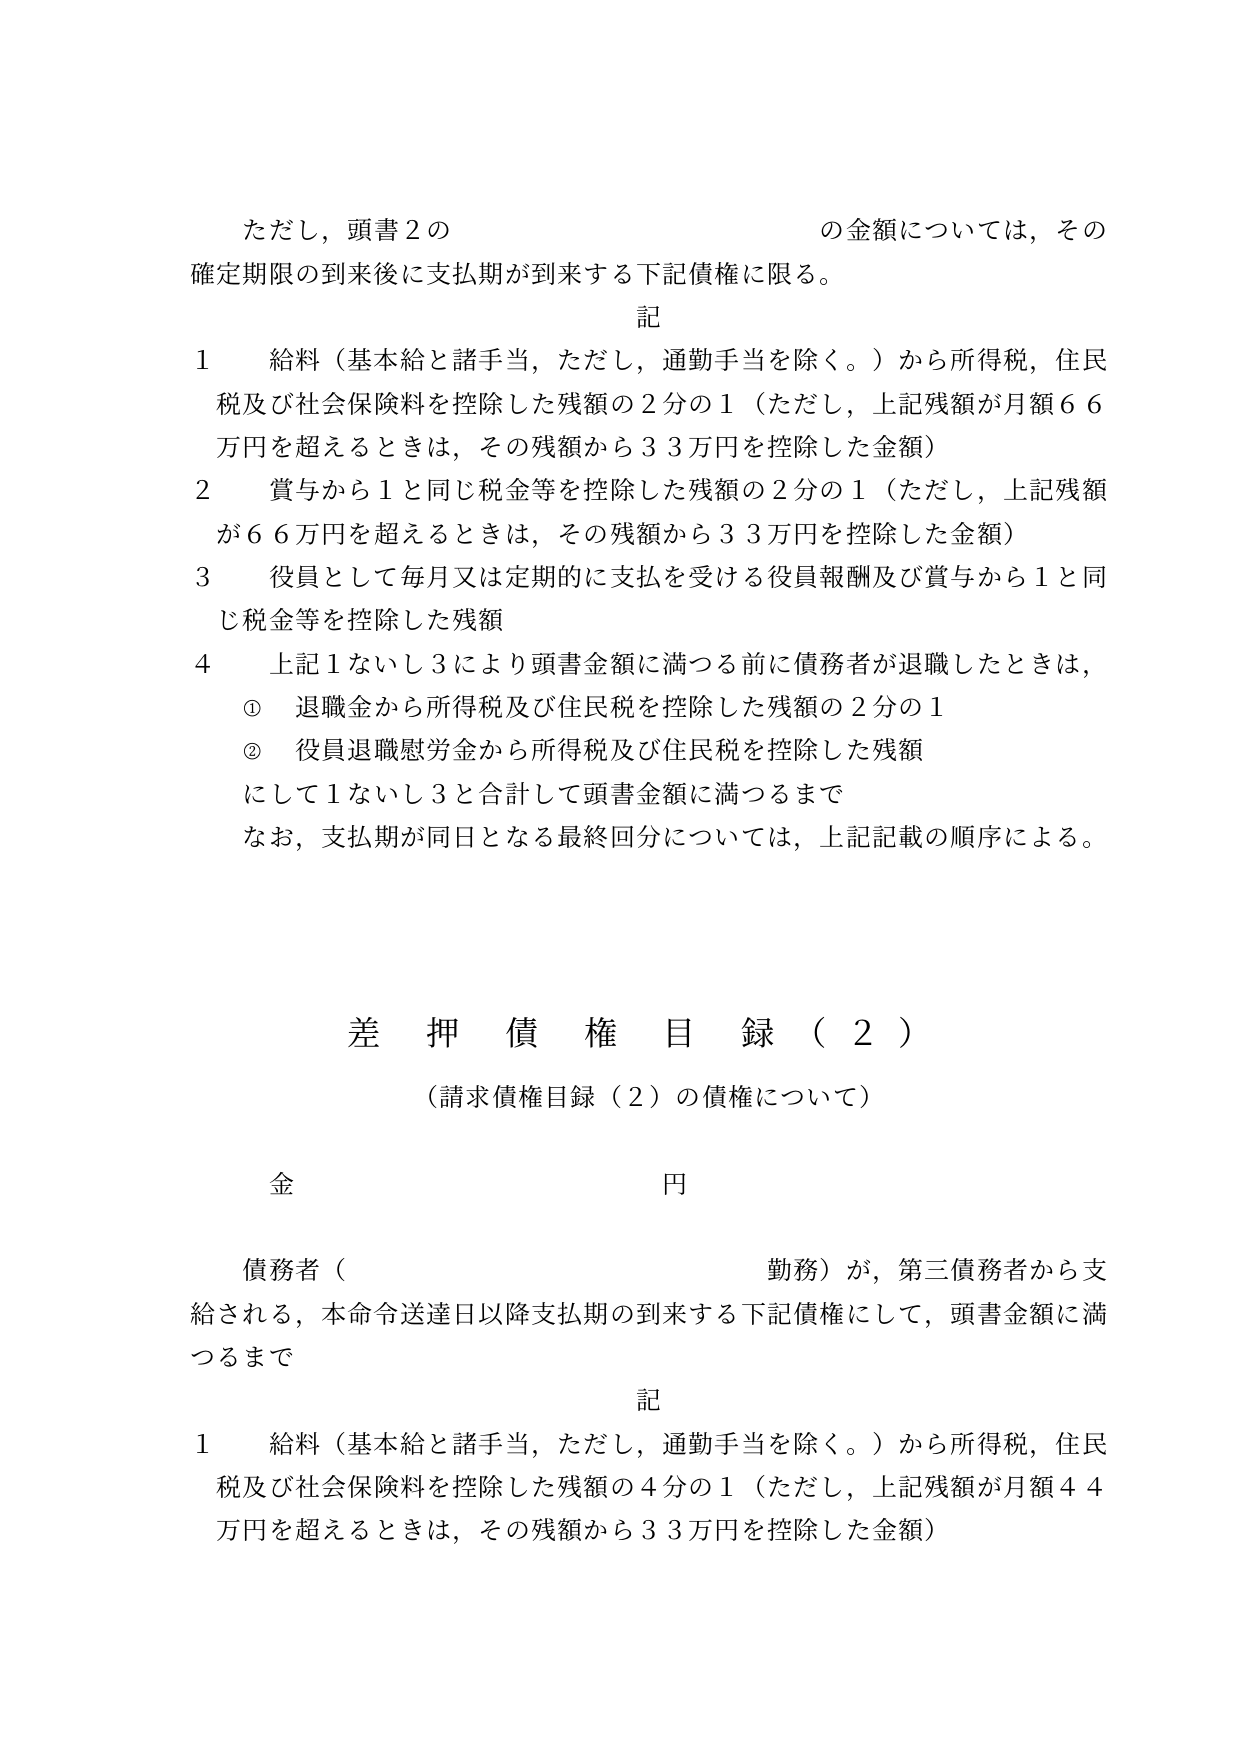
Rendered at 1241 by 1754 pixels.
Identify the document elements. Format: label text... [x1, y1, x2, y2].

text （請求債権目録（２）の債権について） [190, 1074, 1109, 1117]
text ３ 役員として毎月又は定期的に支払を受ける役員報酬及び賞与から１と同じ税金等を控除した残額 [190, 554, 1109, 641]
text 金 円 [190, 1161, 1109, 1204]
list 退職金から所得税及び住民税を控除した残額の２分の１ [228, 684, 1109, 727]
list 役員退職慰労金から所得税及び住民税を控除した残額 [228, 727, 1109, 771]
text １ 給料（基本給と諸手当，ただし，通勤手当を除く。）から所得税，住民税及び社会保険料を控除した残額の４分の１（ただし，上記残額が月額４４万円を超えるときは，その残額から３３万円を控除した金額） [190, 1421, 1109, 1551]
text なお，支払期が同日となる最終回分については，上記記載の順序による。 [190, 814, 1109, 857]
text ２ 賞与から１と同じ税金等を控除した残額の２分の１（ただし，上記残額が６６万円を超えるときは，その残額から３３万円を控除した金額） [190, 467, 1109, 554]
text 債務者（ 勤務）が，第三債務者から支給される，本命令送達日以降支払期の到来する下記債権にして，頭書金額に満つるまで [190, 1247, 1109, 1377]
text ４ 上記１ないし３により頭書金額に満つる前に債務者が退職したときは， [190, 641, 1109, 684]
text １ 給料（基本給と諸手当，ただし，通勤手当を除く。）から所得税，住民税及び社会保険料を控除した残額の２分の１（ただし，上記残額が月額６６万円を超えるときは，その残額から３３万円を控除した金額） [190, 337, 1109, 467]
text ただし，頭書２の の金額については，その確定期限の到来後に支払期が到来する下記債権に限る。 [190, 207, 1109, 294]
text 差 押 債 権 目 録（２） [190, 987, 1109, 1074]
text 記 [190, 1377, 1109, 1421]
text にして１ないし３と合計して頭書金額に満つるまで [228, 771, 1109, 814]
text 記 [190, 294, 1109, 337]
